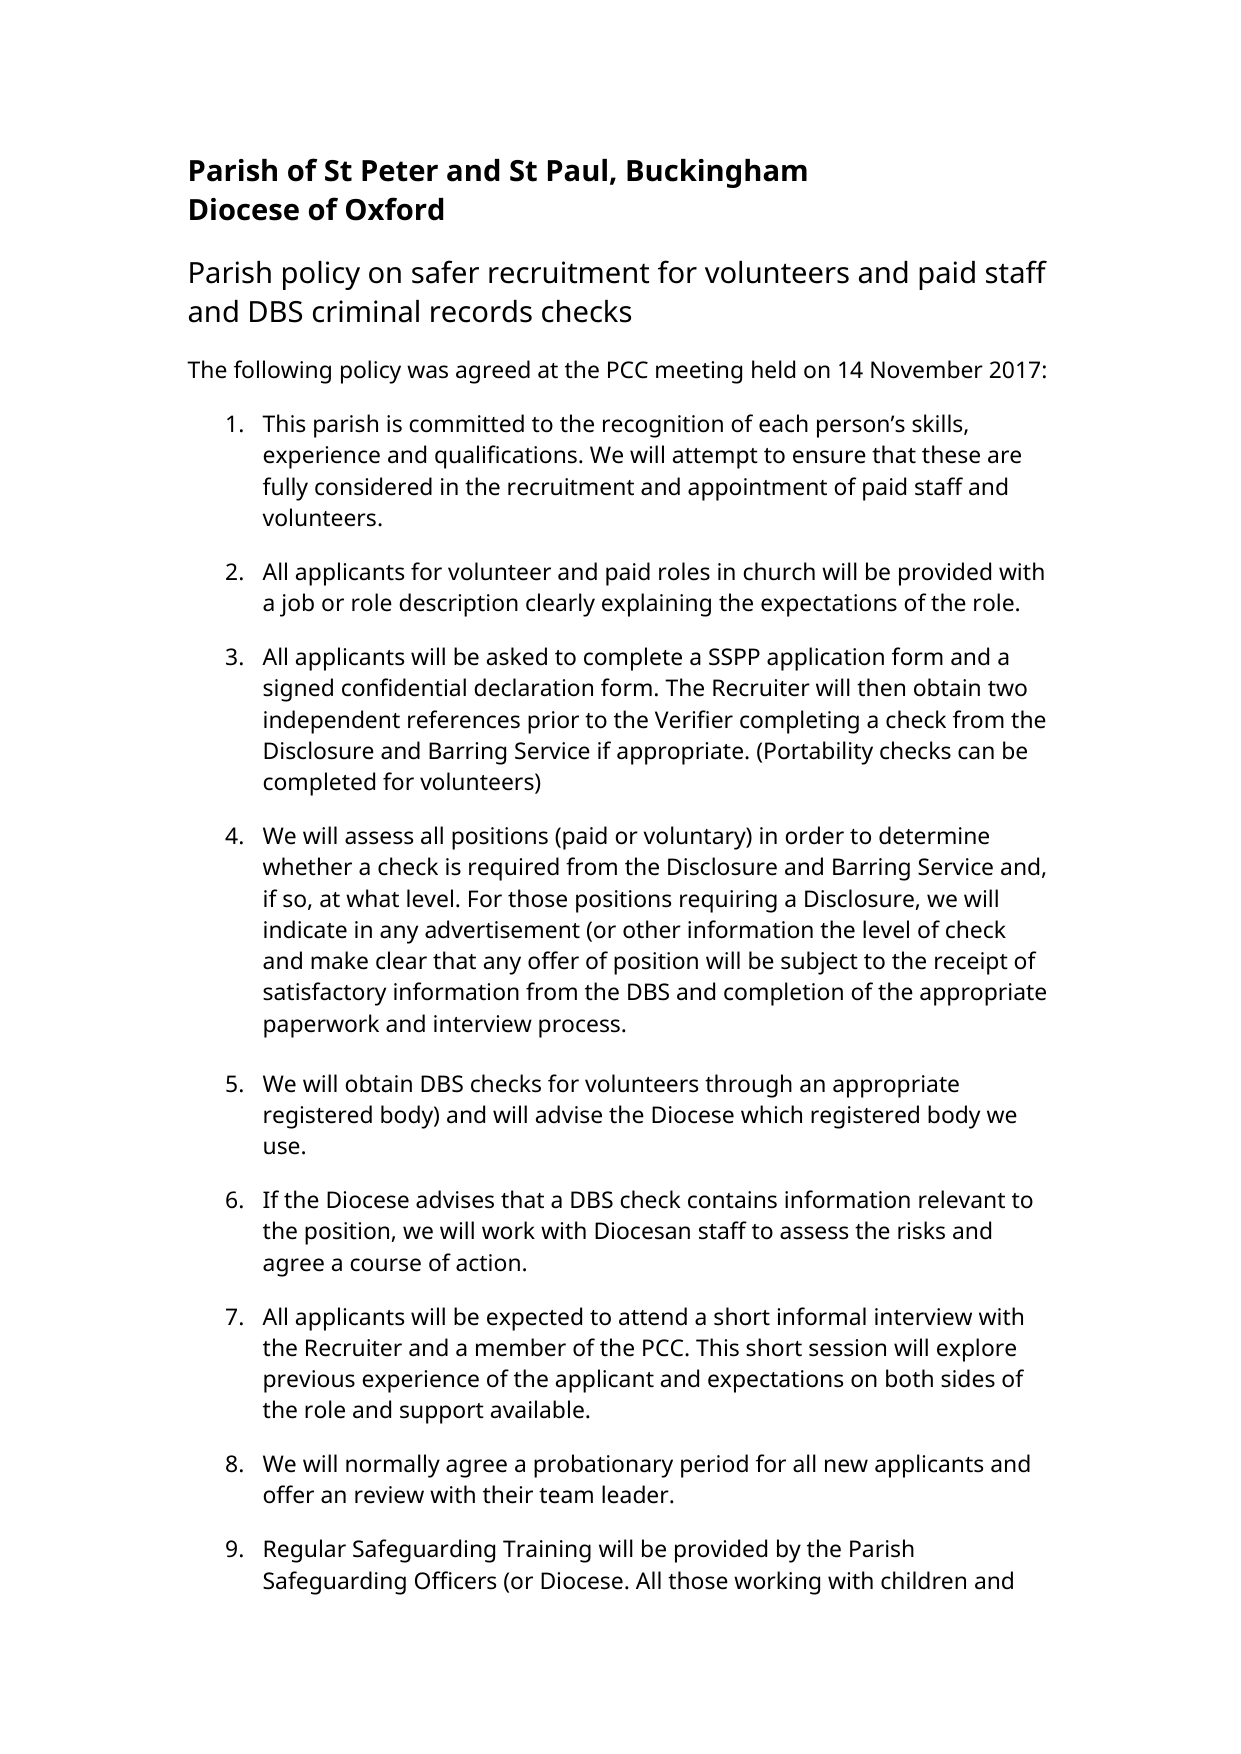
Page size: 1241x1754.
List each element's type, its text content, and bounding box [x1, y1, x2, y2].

list We will assess all positions (paid or voluntary) in order to determine whether a check is required from the Disclosure and Barring Service and, if so, at what level. For those positions requiring a Disclosure, we will indicate in any advertisement (or other information the level of check and make clear that any offer of position will be subject to the receipt of satisfactory information from the DBS and completion of the appropriate paperwork and interview process. [225, 820, 1053, 1039]
text Parish of St Peter and St Paul, Buckingham [187, 150, 1053, 190]
list We will normally agree a probationary period for all new applicants and offer an review with their team leader. [225, 1448, 1053, 1511]
list All applicants for volunteer and paid roles in church will be provided with a job or role description clearly explaining the expectations of the role. [225, 556, 1053, 618]
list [225, 1533, 1053, 1596]
list This parish is committed to the recognition of each person’s skills, experience and qualifications. We will attempt to ensure that these are fully considered in the recruitment and appointment of paid staff and volunteers. [225, 408, 1053, 533]
text Diocese of Oxford [187, 190, 1053, 229]
list All applicants will be expected to attend a short informal interview with the Recruiter and a member of the PCC. This short session will explore previous experience of the applicant and expectations on both sides of the role and support available. [225, 1300, 1053, 1425]
text The following policy was agreed at the PCC meeting held on 14 November 2017: [187, 354, 1053, 385]
list We will obtain DBS checks for volunteers through an appropriate registered body) and will advise the Diocese which registered body we use. [225, 1067, 1053, 1161]
list All applicants will be asked to complete a SSPP application form and a signed confidential declaration form. The Recruiter will then obtain two independent references prior to the Verifier completing a check from the Disclosure and Barring Service if appropriate. (Portability checks can be completed for volunteers) [225, 641, 1053, 797]
text Parish policy on safer recruitment for volunteers and paid staff and DBS criminal records checks [187, 252, 1053, 331]
